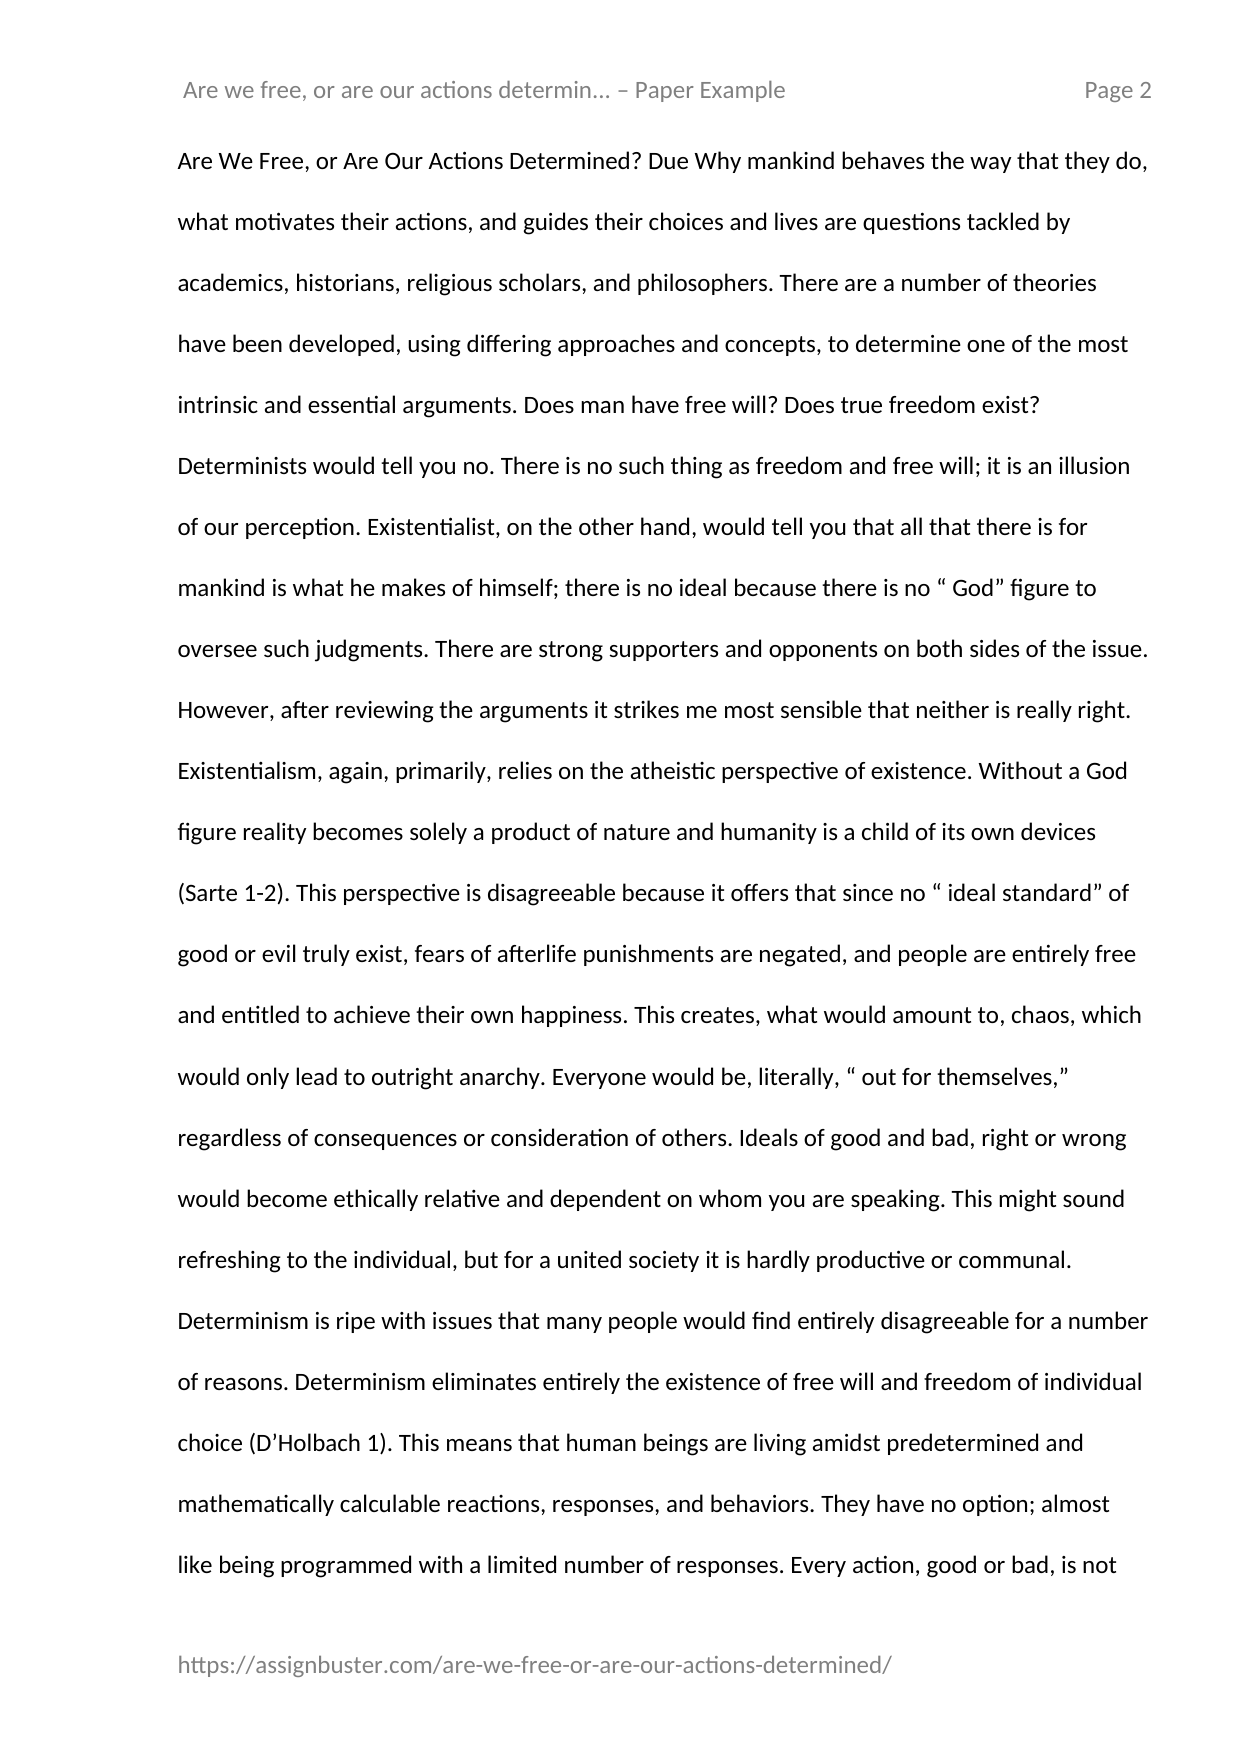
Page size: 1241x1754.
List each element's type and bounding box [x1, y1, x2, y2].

text [177, 145, 1152, 1579]
